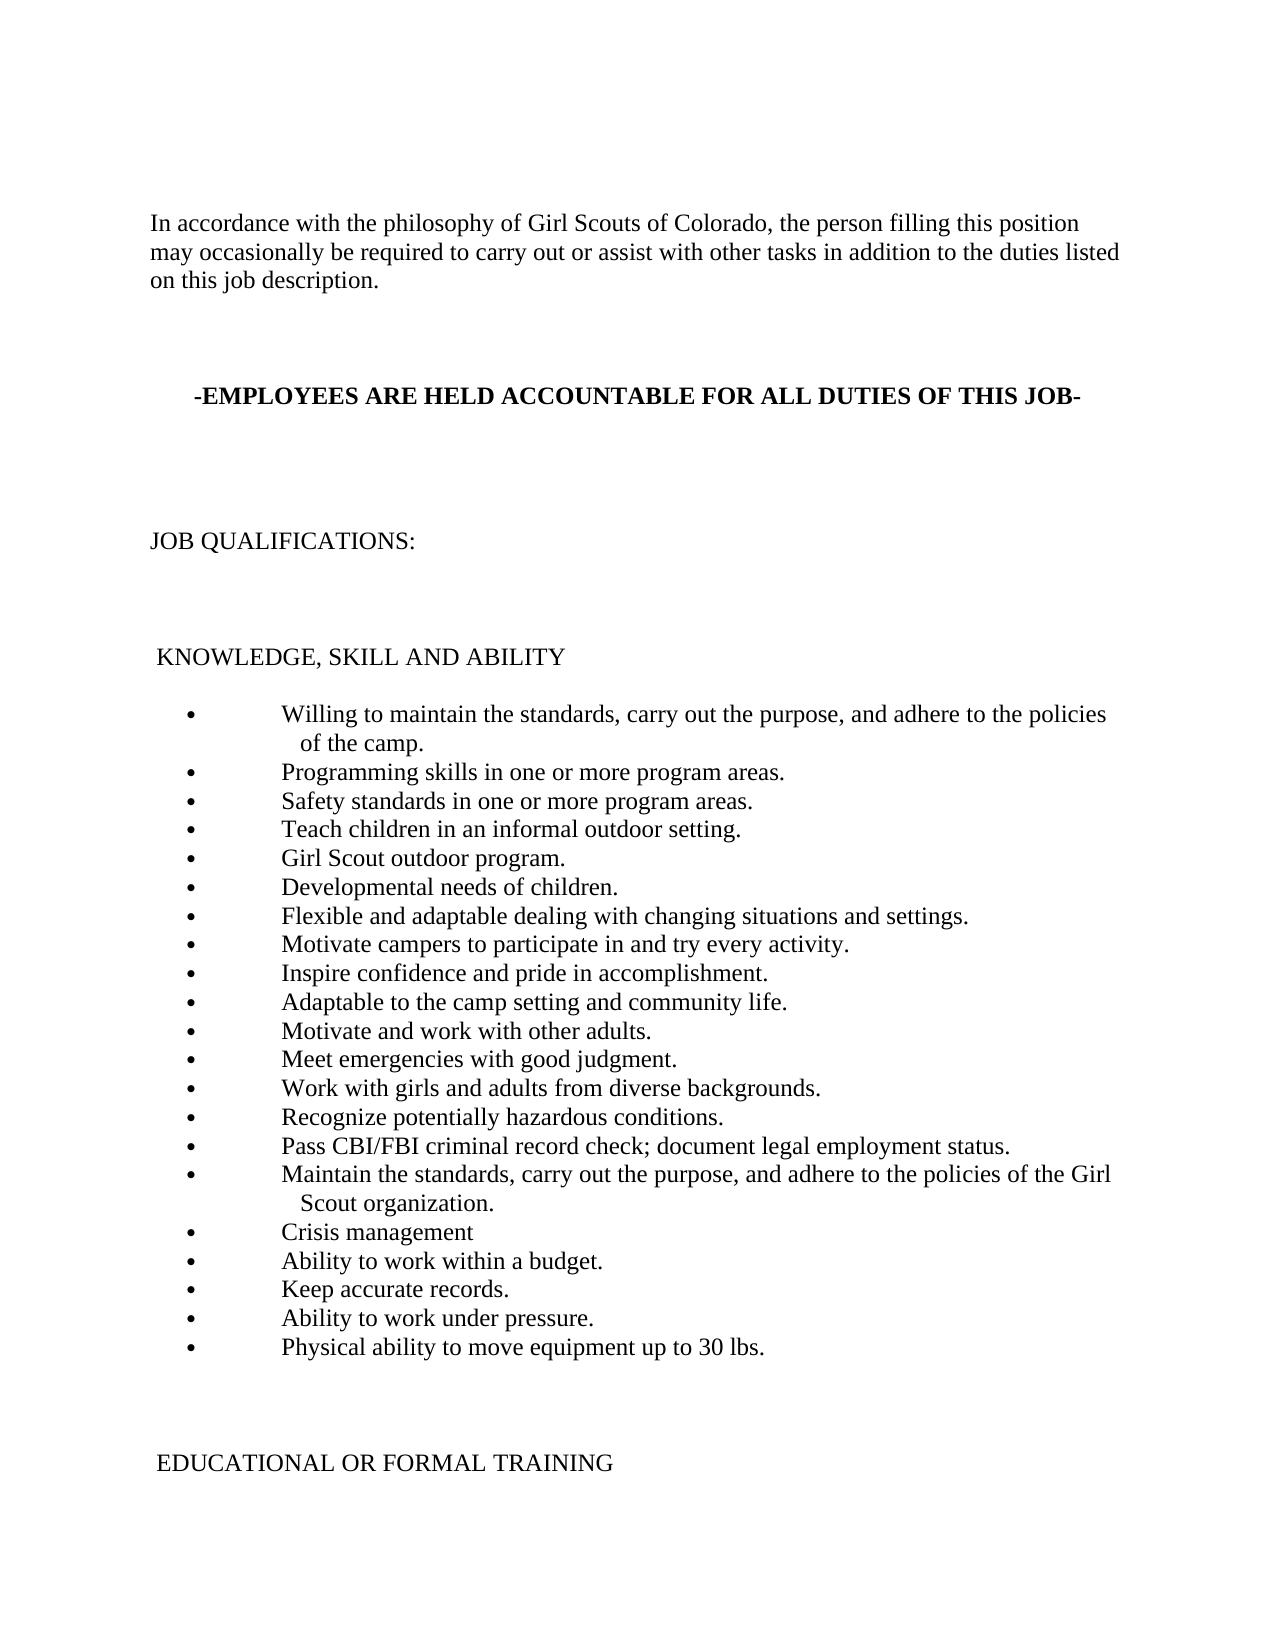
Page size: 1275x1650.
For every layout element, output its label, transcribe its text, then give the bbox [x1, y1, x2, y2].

text EDUCATIONAL OR FORMAL TRAINING [150, 1448, 1125, 1477]
text JOB QUALIFICATIONS: [150, 497, 1125, 554]
text In accordance with the philosophy of Girl Scouts of Colorado, the person filling this position may occasionally be required to carry out or assist with other tasks in addition to the duties listed on this job description. [150, 208, 1125, 294]
list Developmental needs of children. [187, 872, 1125, 901]
list Ability to work under pressure. [187, 1303, 1125, 1332]
list Willing to maintain the standards, carry out the purpose, and adhere to the policies of the camp. [187, 699, 1125, 757]
list Safety standards in one or more program areas. [187, 786, 1125, 814]
list Meet emergencies with good judgment. [187, 1044, 1125, 1073]
list Ability to work within a budget. [187, 1246, 1125, 1274]
text KNOWLEDGE, SKILL AND ABILITY [150, 642, 1125, 670]
list Adaptable to the camp setting and community life. [187, 987, 1125, 1016]
list Girl Scout outdoor program. [187, 843, 1125, 872]
list Pass CBI/FBI criminal record check; document legal employment status. [187, 1131, 1125, 1159]
list Crisis management [187, 1217, 1125, 1246]
list Inspire confidence and pride in accomplishment. [187, 958, 1125, 987]
list Motivate and work with other adults. [187, 1016, 1125, 1044]
list Work with girls and adults from diverse backgrounds. [187, 1073, 1125, 1102]
list Recognize potentially hazardous conditions. [187, 1102, 1125, 1131]
list Flexible and adaptable dealing with changing situations and settings. [187, 901, 1125, 929]
list Motivate campers to participate in and try every activity. [187, 929, 1125, 958]
list Programming skills in one or more program areas. [187, 757, 1125, 786]
list Keep accurate records. [187, 1274, 1125, 1303]
text -EMPLOYEES ARE HELD ACCOUNTABLE FOR ALL DUTIES OF THIS JOB- [150, 381, 1125, 410]
list Teach children in an informal outdoor setting. [187, 814, 1125, 843]
list Maintain the standards, carry out the purpose, and adhere to the policies of the Girl Scout organization. [187, 1159, 1125, 1217]
list Physical ability to move equipment up to 30 lbs. [187, 1332, 1125, 1361]
